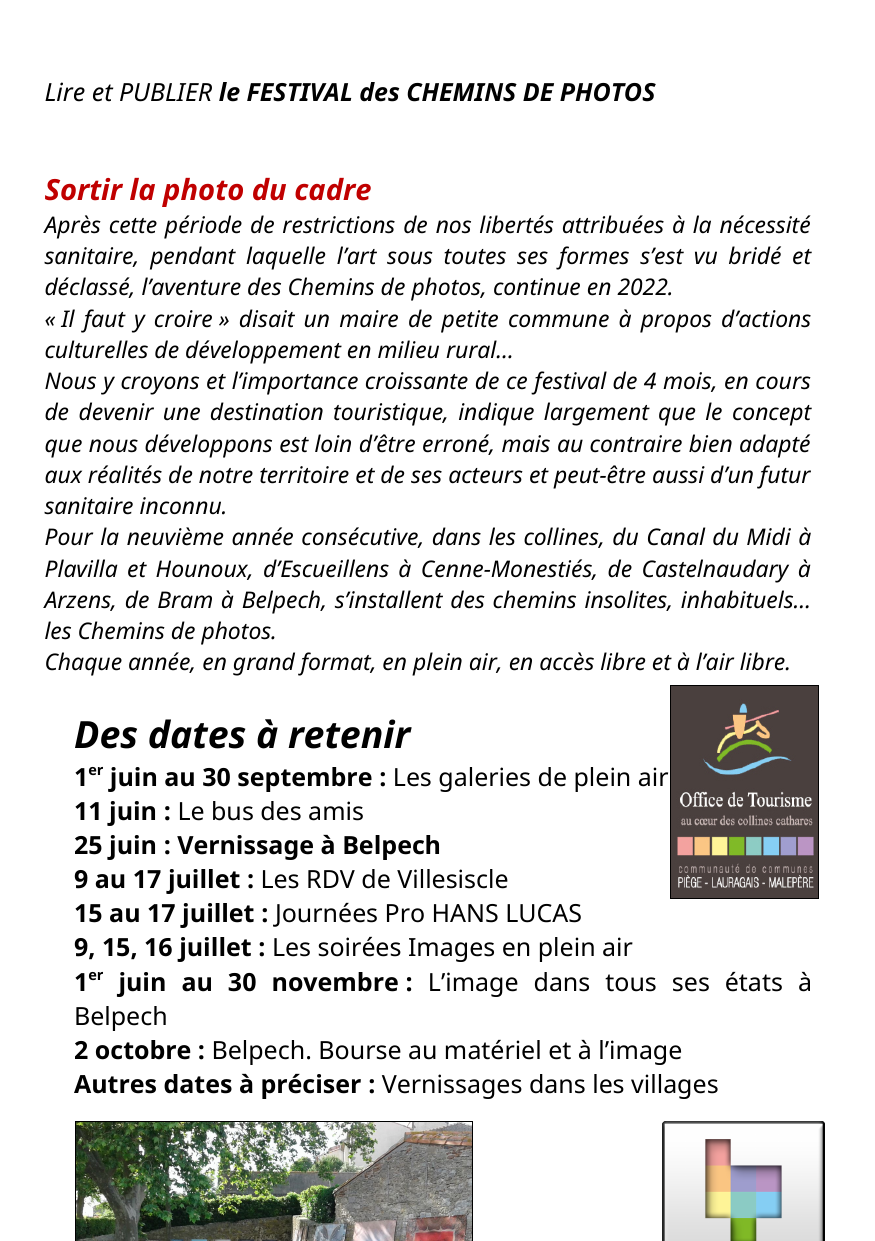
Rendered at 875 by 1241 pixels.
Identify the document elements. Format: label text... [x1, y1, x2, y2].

text Lire et PUBLIER le FESTIVAL des CHEMINS DE PHOTOS [44, 75, 812, 109]
text Sortir la photo du cadre Après cette période de restrictions de nos libertés attribuées à la nécessité sanitaire, pendant laquelle l’art sous toutes ses formes s’est vu bridé et déclassé, l’aventure des Chemins de photos, continue en 2022. « Il faut y croire » disait un maire de petite commune à propos d’actions culturelles de développement en milieu rural… Nous y croyons et l’importance croissante de ce festival de 4 mois, en cours de devenir une destination touristique, indique largement que le concept que nous développons est loin d’être erroné, mais au contraire bien adapté aux réalités de notre territoire et de ses acteurs et peut-être aussi d’un futur sanitaire inconnu. Pour la neuvième année consécutive, dans les collines, du Canal du Midi à Plavilla et Hounoux, d’Escueillens à Cenne-Monestiés, de Castelnaudary à Arzens, de Bram à Belpech, s’installent des chemins insolites, inhabituels… les Chemins de photos. Chaque année, en grand format, en plein air, en accès libre et à l’air libre. [44, 169, 812, 677]
picture [76, 1122, 472, 1241]
picture [671, 686, 818, 898]
picture [662, 1121, 825, 1241]
text Des dates à retenir 1er juin au 30 septembre : Les galeries de plein air 11 juin : Le bus des amis 25 juin : Vernissage à Belpech [44, 677, 812, 862]
text 9 au 17 juillet : Les RDV de Villesiscle 15 au 17 juillet : Journées Pro HANS LUCAS 9, 15, 16 juillet : Les soirées Images en plein air 1er juin au 30 novembre : L’image dans tous ses états à Belpech 2 octobre : Belpech. Bourse au matériel et à l’image Autres dates à préciser : Vernissages dans les villages [74, 862, 812, 1100]
